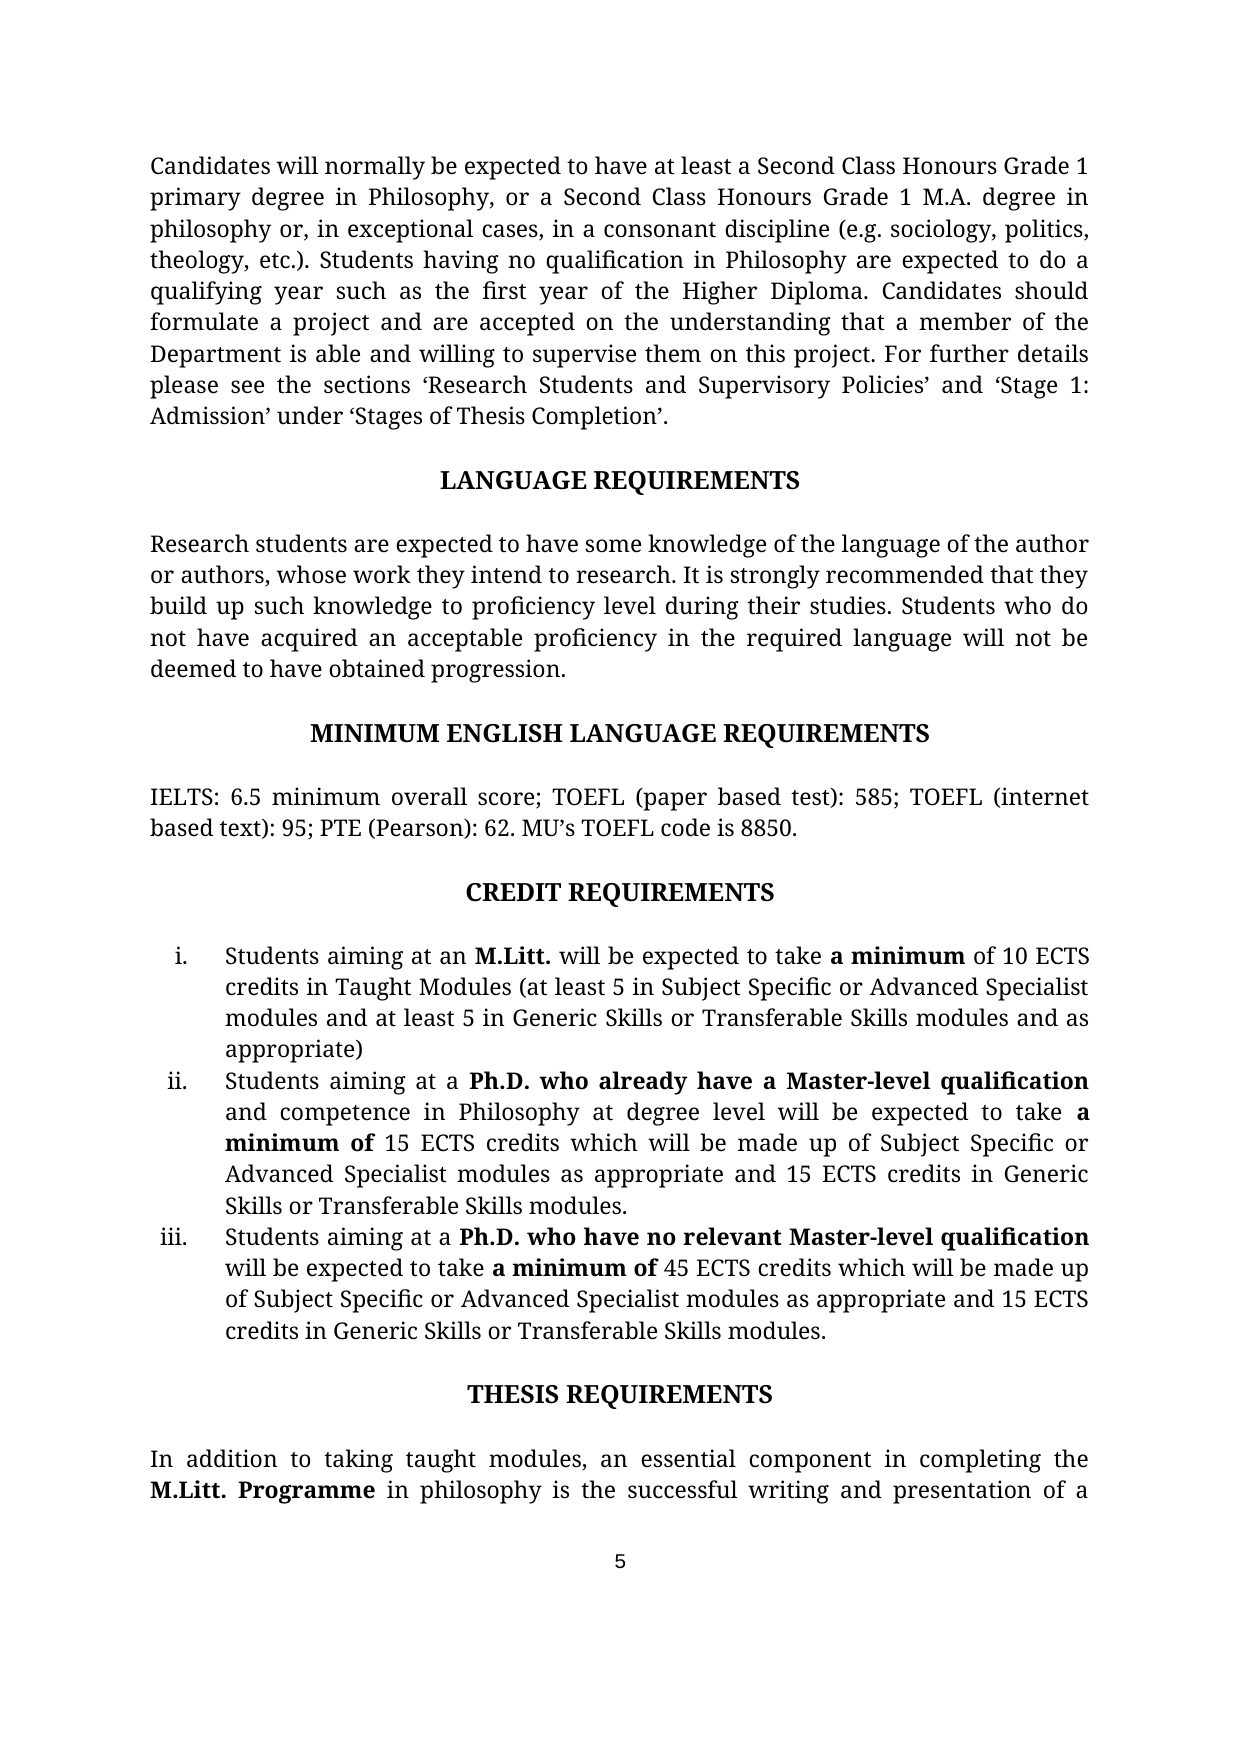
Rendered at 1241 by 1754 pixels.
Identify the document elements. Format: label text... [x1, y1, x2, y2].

text IELTS: 6.5 minimum overall score; TOEFL (paper based test): 585; TOEFL (internet based text): 95; PTE (Pearson): 62. MU’s TOEFL code is 8850. [150, 781, 1090, 843]
subtitle MINIMUM ENGLISH LANGUAGE REQUIREMENTS [150, 715, 1090, 749]
text Candidates will normally be expected to have at least a Second Class Honours Grade 1 primary degree in Philosophy, or a Second Class Honours Grade 1 M.A. degree in philosophy or, in exceptional cases, in a consonant discipline (e.g. sociology, politics, theology, etc.). Students having no qualification in Philosophy are expected to do a qualifying year such as the first year of the Higher Diploma. Candidates should formulate a project and are accepted on the understanding that a member of the Department is able and willing to supervise them on this project. For further details please see the sections ‘Research Students and Supervisory Policies’ and ‘Stage 1: Admission’ under ‘Stages of Thesis Completion’. [150, 150, 1090, 431]
subtitle LANGUAGE REQUIREMENTS [150, 462, 1090, 497]
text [150, 1442, 1090, 1505]
list Students aiming at a Ph.D. who have no relevant Master-level qualification will be expected to take a minimum of 45 ECTS credits which will be made up of Subject Specific or Advanced Specialist modules as appropriate and 15 ECTS credits in Generic Skills or Transferable Skills modules. [187, 1221, 1090, 1346]
list Students aiming at a Ph.D. who already have a Master-level qualification and competence in Philosophy at degree level will be expected to take a minimum of 15 ECTS credits which will be made up of Subject Specific or Advanced Specialist modules as appropriate and 15 ECTS credits in Generic Skills or Transferable Skills modules. [187, 1065, 1090, 1221]
subtitle THESIS REQUIREMENTS [150, 1377, 1090, 1411]
subtitle CREDIT REQUIREMENTS [150, 874, 1090, 908]
text Research students are expected to have some knowledge of the language of the author or authors, whose work they intend to research. It is strongly recommended that they build up such knowledge to proficiency level during their studies. Students who do not have acquired an acceptable proficiency in the required language will not be deemed to have obtained progression. [150, 528, 1090, 684]
list Students aiming at an M.Litt. will be expected to take a minimum of 10 ECTS credits in Taught Modules (at least 5 in Subject Specific or Advanced Specialist modules and at least 5 in Generic Skills or Transferable Skills modules and as appropriate) [187, 940, 1090, 1065]
